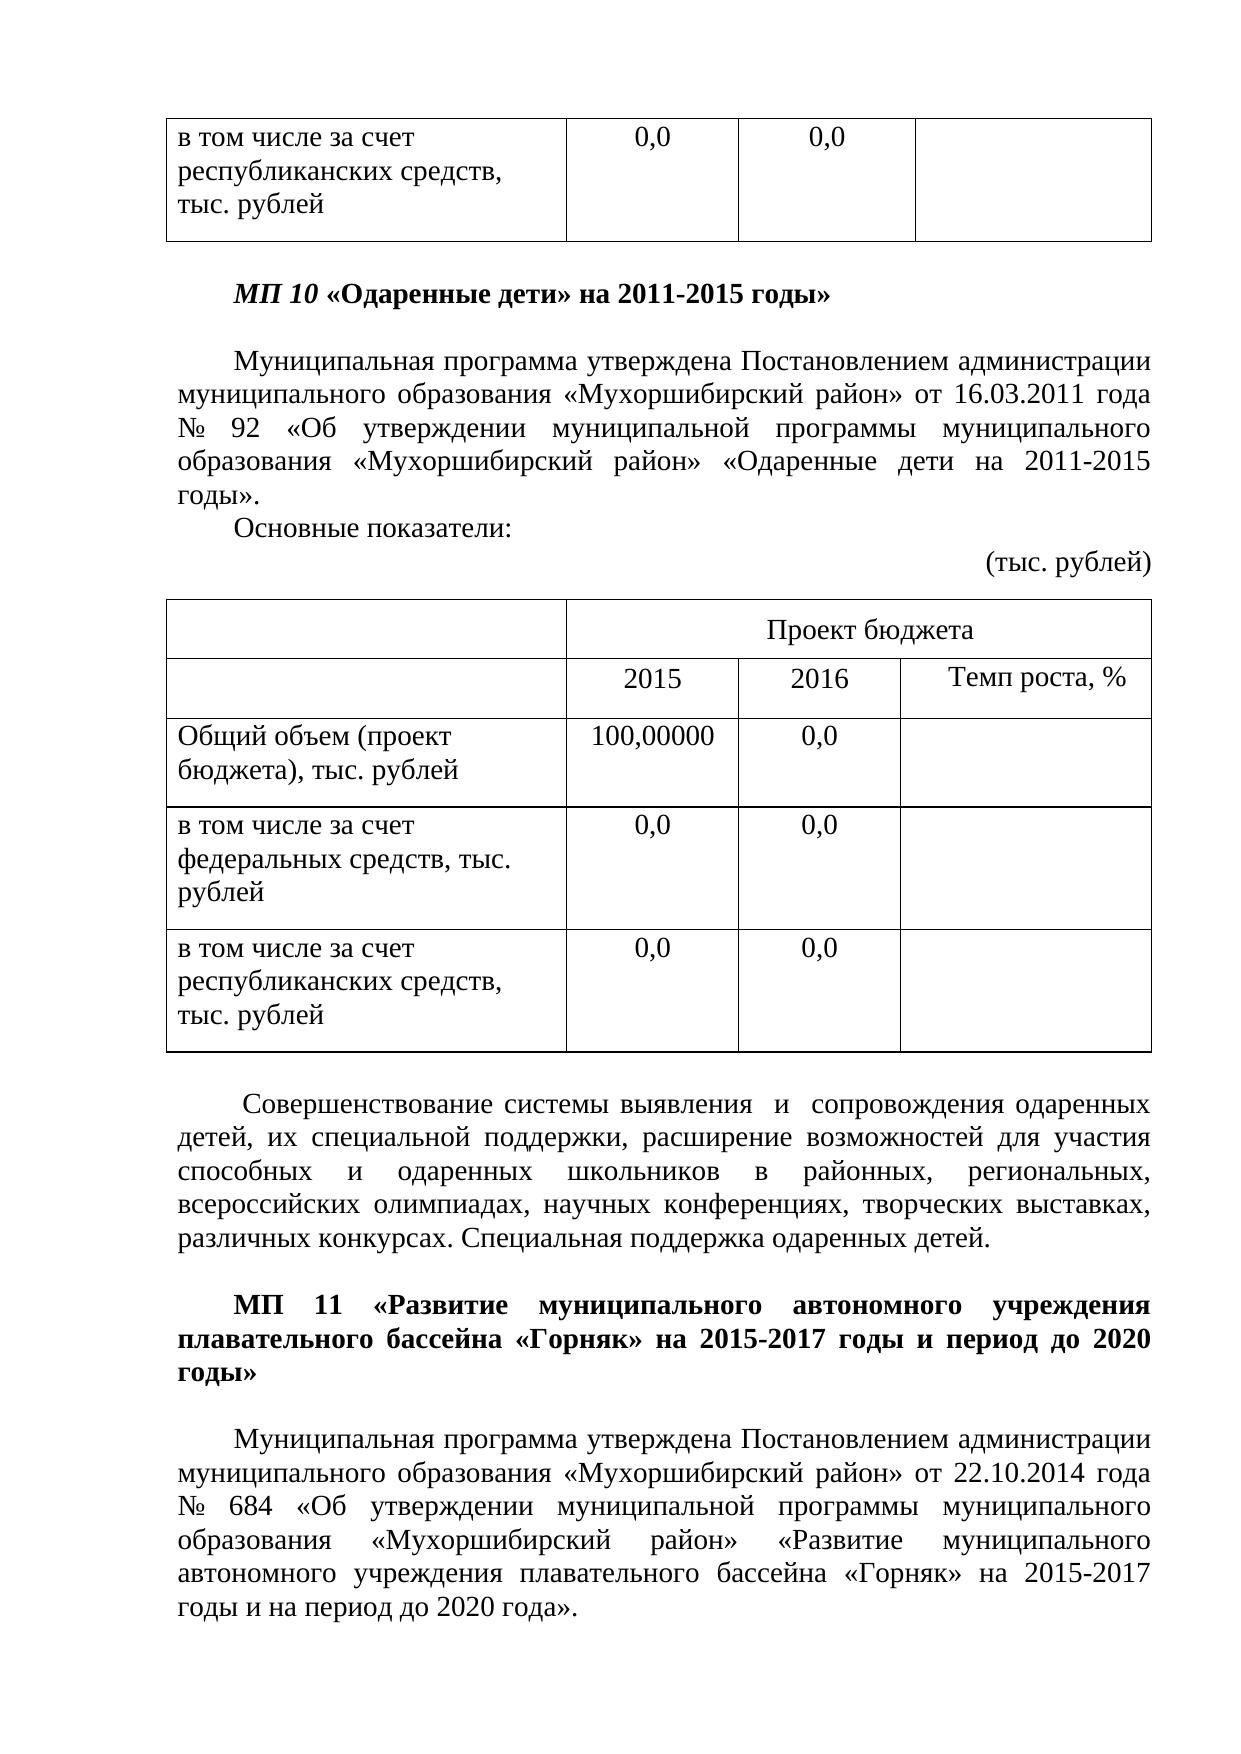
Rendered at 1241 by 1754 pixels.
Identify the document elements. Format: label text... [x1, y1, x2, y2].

table_cell в том числе за счет федеральных средств, тыс. рублей [167, 808, 566, 929]
table_cell [901, 719, 1151, 806]
table_cell 0,0 [739, 930, 900, 1051]
table_cell 2016 [739, 659, 900, 717]
table_cell 0,0 [739, 719, 900, 806]
table_cell 100,00000 [567, 719, 738, 806]
table_cell 0,0 [739, 808, 900, 929]
table_cell [901, 808, 1151, 929]
table_cell 0,0 [567, 930, 738, 1051]
text МП 11 «Развитие муниципального автономного учреждения плавательного бассейна «Горняк» на 2015-2017 годы и период до 2020 годы» [177, 1287, 1152, 1388]
table_cell Общий объем (проект бюджета), тыс. рублей [167, 719, 566, 806]
table_header Проект бюджета [567, 600, 1151, 658]
table_cell 0,0 [739, 119, 915, 241]
table_cell 0,0 [567, 808, 738, 929]
text Муниципальная программа утверждена Постановлением администрации муниципального образования «Мухоршибирский район» от 16.03.2011 года № 92 «Об утверждении муниципальной программы муниципального образования «Мухоршибирский район» «Одаренные дети на 2011-2015 годы». [177, 343, 1152, 511]
text Совершенствование системы выявления и сопровождения одаренных детей, их специальной поддержки, расширение возможностей для участия способных и одаренных школьников в районных, региональных, всероссийских олимпиадах, научных конференциях, творческих выставках, различных конкурсах. Специальная поддержка одаренных детей. [177, 1086, 1152, 1254]
text Муниципальная программа утверждена Постановлением администрации муниципального образования «Мухоршибирский район» от 22.10.2014 года № 684 «Об утверждении муниципальной программы муниципального образования «Мухоршибирский район» «Развитие муниципального автономного учреждения плавательного бассейна «Горняк» на 2015-2017 годы и на период до 2020 года». [177, 1421, 1152, 1623]
table_header [167, 600, 566, 658]
text (тыс. рублей) [177, 544, 1152, 578]
table_cell [916, 119, 1151, 241]
table_cell 0,0 [567, 119, 738, 241]
table_cell [167, 659, 566, 717]
table_cell 2015 [567, 659, 738, 717]
text Основные показатели: [177, 511, 1152, 544]
table_cell в том числе за счет республиканских средств, тыс. рублей [167, 119, 566, 241]
table_cell в том числе за счет республиканских средств, тыс. рублей [167, 930, 566, 1051]
table_cell Темп роста, % [901, 659, 1151, 717]
text МП 10 «Одаренные дети» на 2011-2015 годы» [177, 276, 1152, 309]
table_cell [901, 930, 1151, 1051]
